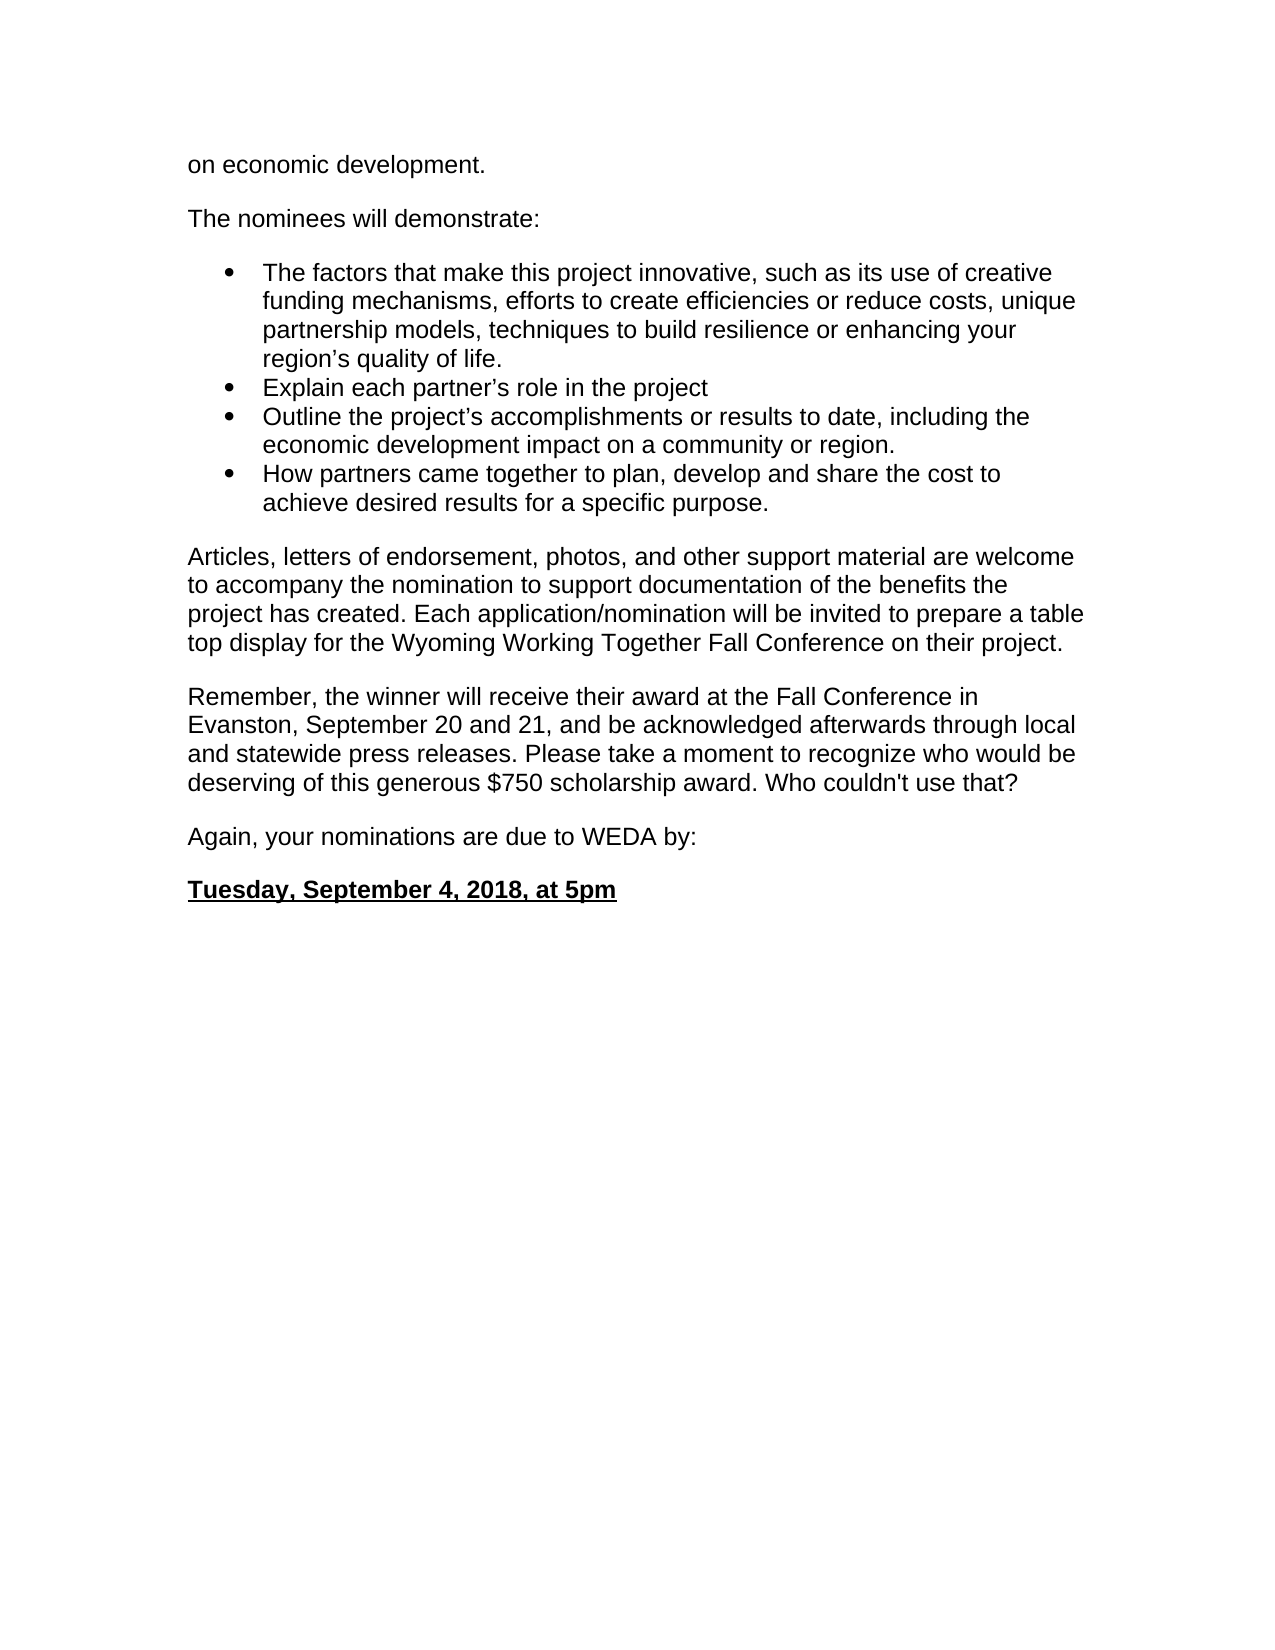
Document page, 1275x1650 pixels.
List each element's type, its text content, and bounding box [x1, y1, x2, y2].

text Again, your nominations are due to WEDA by: [187, 822, 1087, 850]
list How partners came together to plan, develop and share the cost to achieve desired results for a specific purpose. [225, 459, 1087, 517]
list Explain each partner’s role in the project [225, 373, 1087, 401]
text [187, 150, 1087, 179]
text Tuesday, September 4, 2018, at 5pm [187, 875, 1087, 904]
list The factors that make this project innovative, such as its use of creative funding mechanisms, efforts to create efficiencies or reduce costs, unique partnership models, techniques to build resilience or enhancing your region’s quality of life. [225, 257, 1087, 373]
text Remember, the winner will receive their award at the Fall Conference in Evanston, September 20 and 21, and be acknowledged afterwards through local and statewide press releases. Please take a moment to recognize who would be deserving of this generous $750 scholarship award. Who couldn't use that? [187, 682, 1087, 797]
text Articles, letters of endorsement, photos, and other support material are welcome to accompany the nomination to support documentation of the benefits the project has created. Each application/nomination will be invited to prepare a table top display for the Wyoming Working Together Fall Conference on their project. [187, 542, 1087, 657]
text The nominees will demonstrate: [187, 204, 1087, 232]
list Outline the project’s accomplishments or results to date, including the economic development impact on a community or region. [225, 401, 1087, 459]
